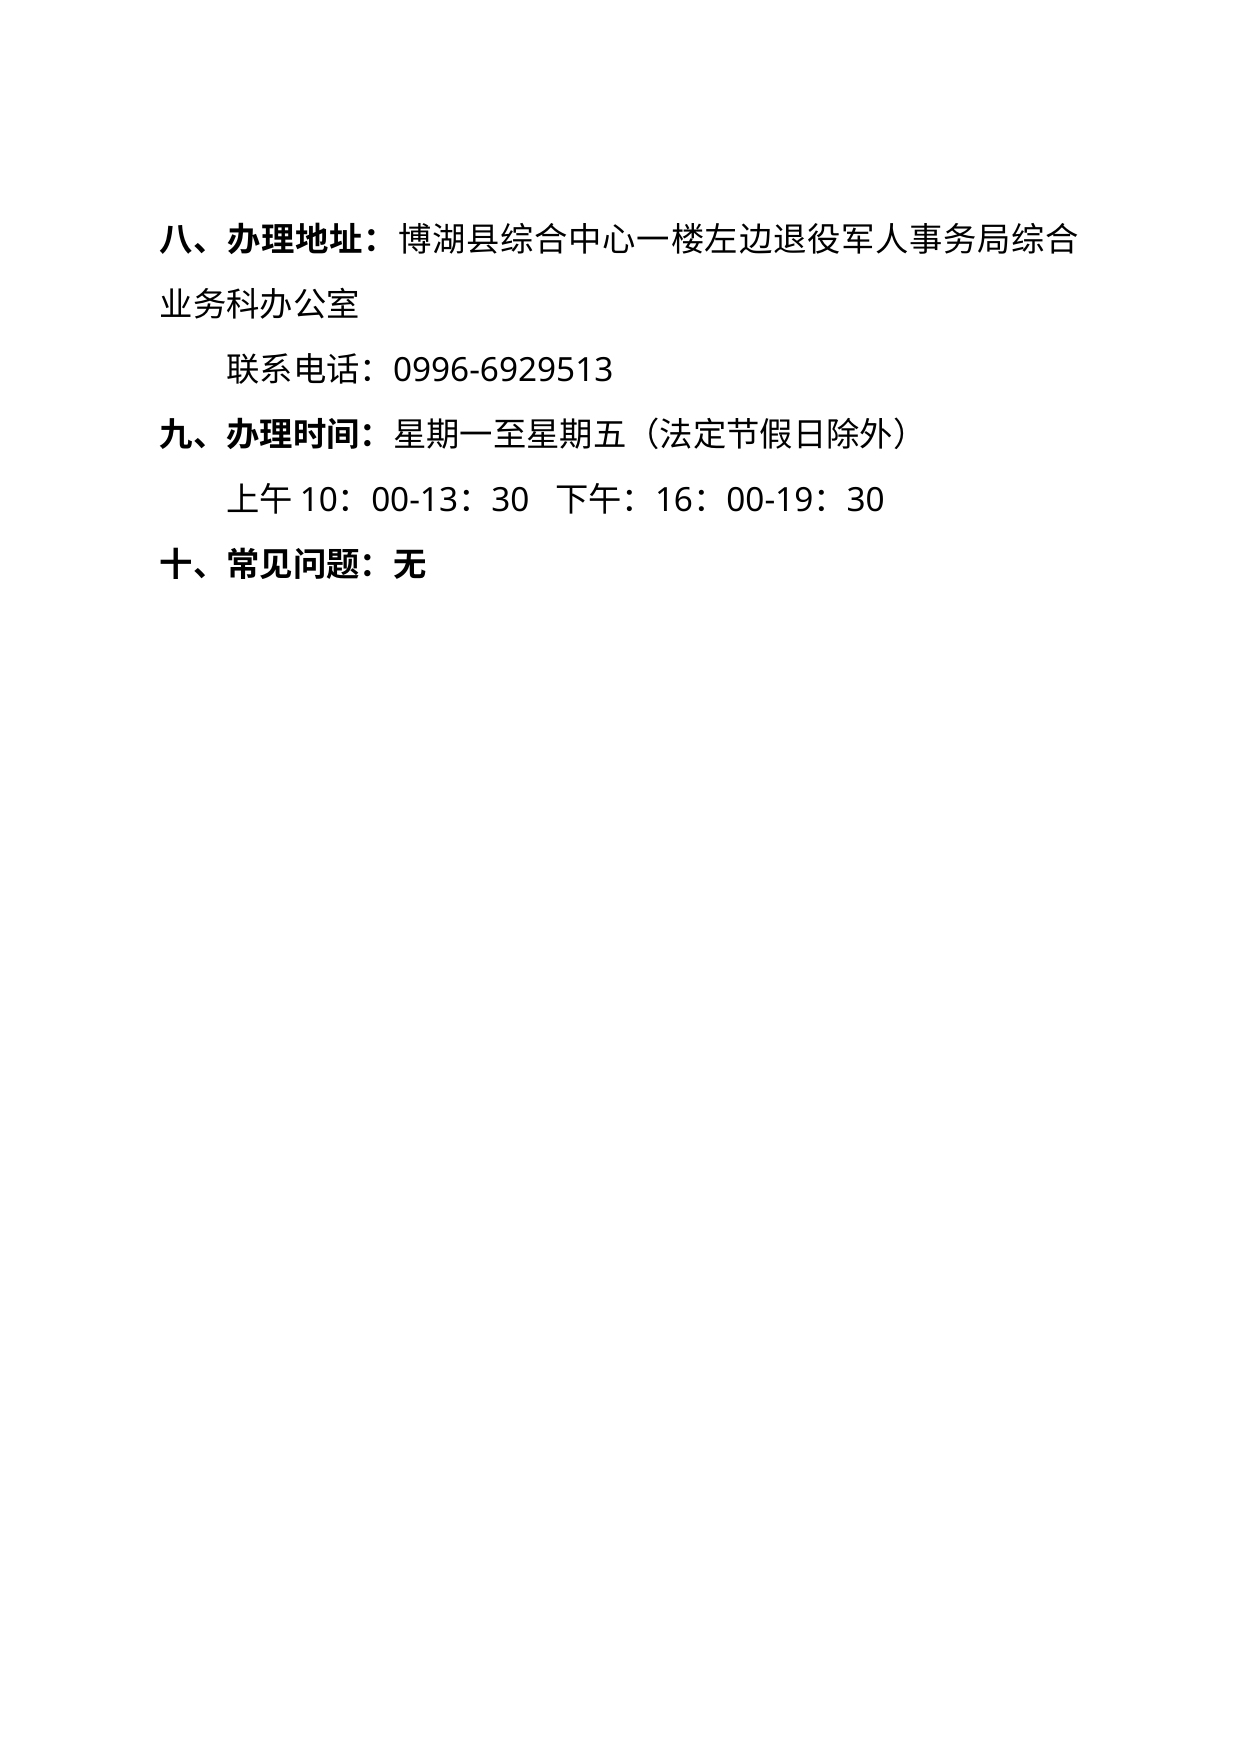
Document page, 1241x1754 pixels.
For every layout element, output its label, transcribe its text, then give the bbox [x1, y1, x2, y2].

text 八、办理地址：博湖县综合中心一楼左边退役军人事务局综合业务科办公室 [159, 205, 1081, 335]
text 联系电话：0996-6929513 [159, 335, 1081, 400]
list 常见问题：无 [159, 530, 1081, 595]
text 上午10：00-13：30 下午：16：00-19：30 [159, 465, 1081, 530]
text 九、办理时间：星期一至星期五（法定节假日除外） [159, 400, 1081, 465]
